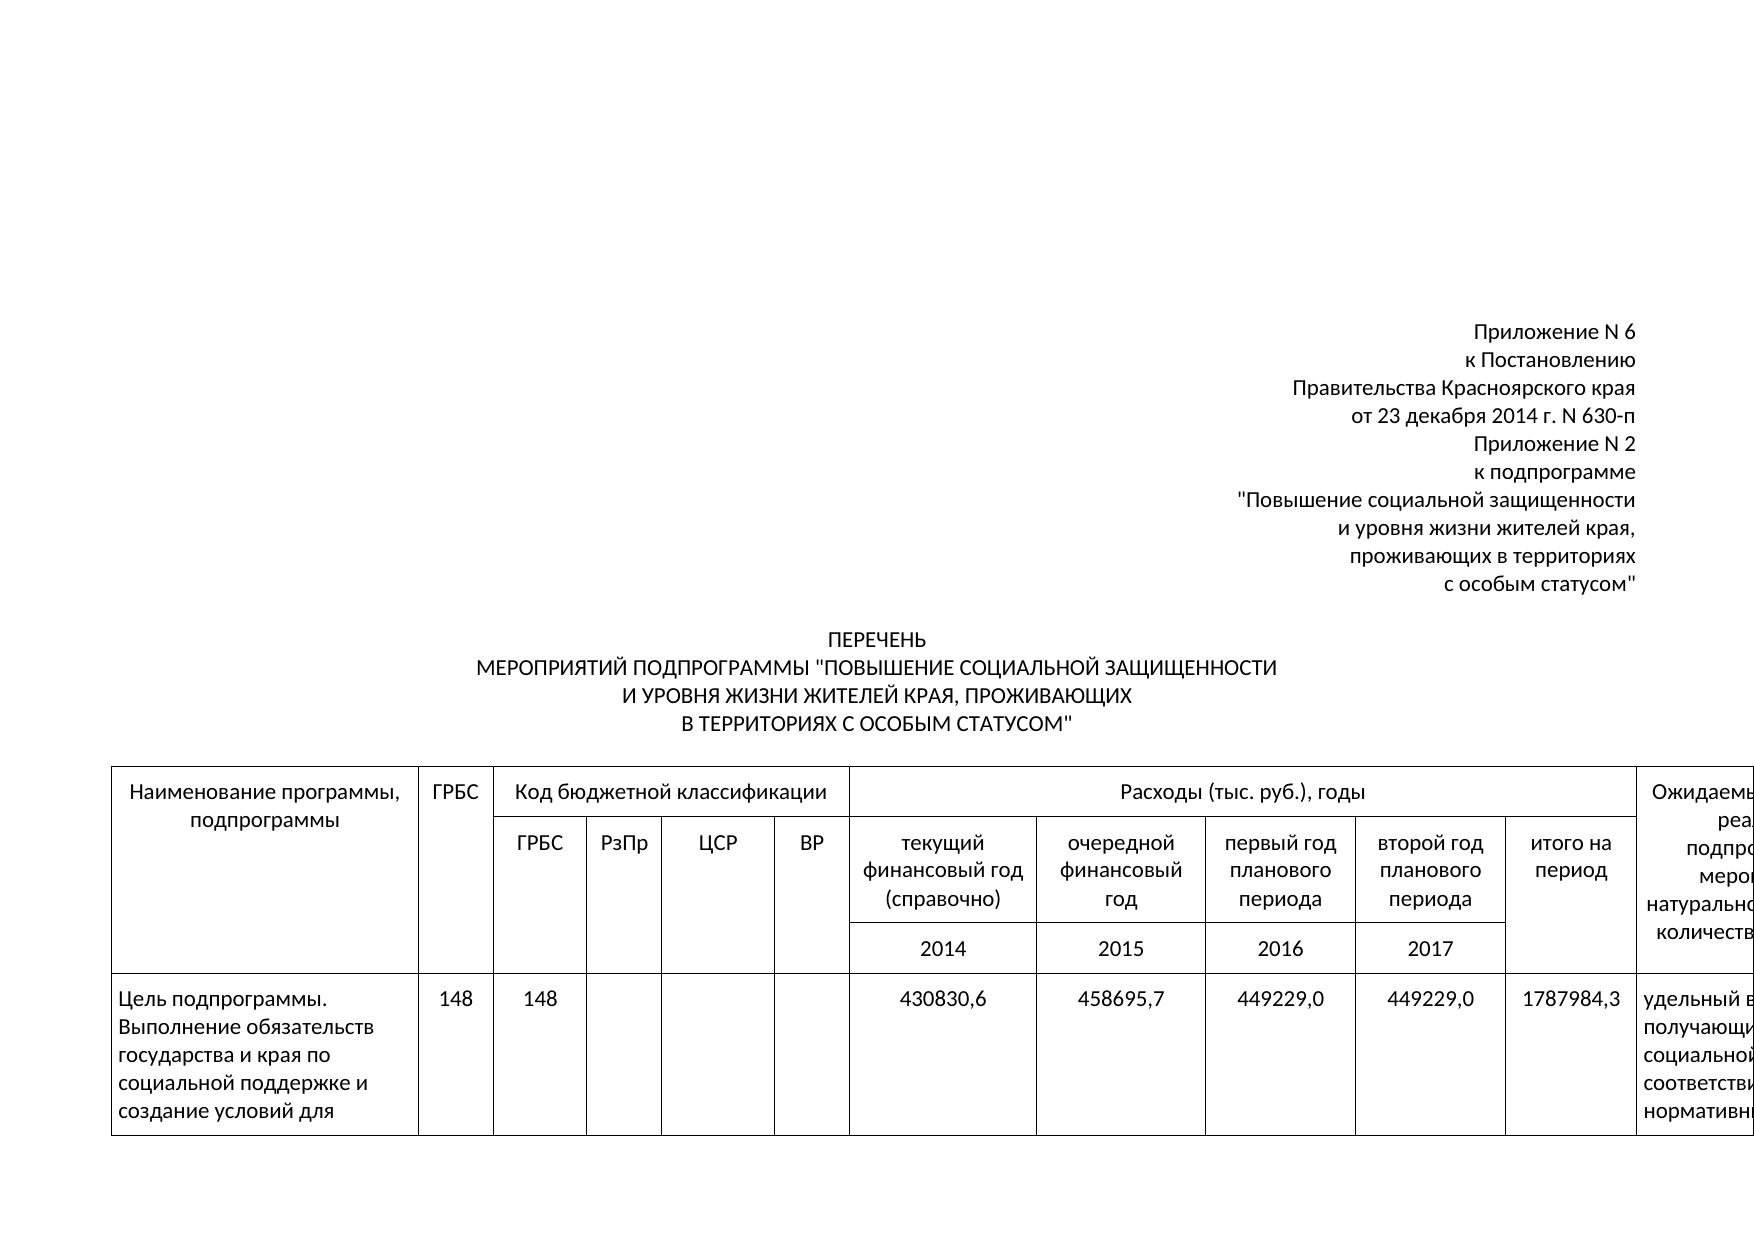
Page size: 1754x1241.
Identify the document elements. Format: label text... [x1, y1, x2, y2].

text к Постановлению [118, 345, 1636, 373]
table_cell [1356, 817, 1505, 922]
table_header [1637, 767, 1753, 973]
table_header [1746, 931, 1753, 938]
text "Повышение социальной защищенности [118, 485, 1636, 513]
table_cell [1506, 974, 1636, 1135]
text Приложение N 2 [118, 429, 1636, 457]
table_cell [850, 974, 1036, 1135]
text ПЕРЕЧЕНЬ [118, 626, 1636, 653]
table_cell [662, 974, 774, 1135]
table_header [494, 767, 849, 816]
text от 23 декабря 2014 г. N 630-п [118, 401, 1636, 429]
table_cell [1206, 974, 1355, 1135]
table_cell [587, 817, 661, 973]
text Правительства Красноярского края [118, 373, 1636, 401]
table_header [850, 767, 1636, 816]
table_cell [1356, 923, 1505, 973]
text с особым статусом" [118, 569, 1636, 597]
text и уровня жизни жителей края, [118, 513, 1636, 541]
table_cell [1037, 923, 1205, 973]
text проживающих в территориях [118, 541, 1636, 569]
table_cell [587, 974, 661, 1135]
text Приложение N 6 [118, 317, 1636, 345]
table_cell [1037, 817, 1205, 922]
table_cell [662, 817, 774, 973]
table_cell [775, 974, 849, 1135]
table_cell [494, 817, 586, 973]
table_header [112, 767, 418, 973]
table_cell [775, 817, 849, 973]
text МЕРОПРИЯТИЙ ПОДПРОГРАММЫ "ПОВЫШЕНИЕ СОЦИАЛЬНОЙ ЗАЩИЩЕННОСТИ [118, 653, 1636, 682]
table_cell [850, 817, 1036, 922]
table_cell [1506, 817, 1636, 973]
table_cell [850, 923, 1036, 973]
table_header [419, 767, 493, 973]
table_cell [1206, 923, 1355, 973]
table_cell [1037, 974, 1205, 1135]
text В ТЕРРИТОРИЯХ С ОСОБЫМ СТАТУСОМ" [118, 709, 1636, 738]
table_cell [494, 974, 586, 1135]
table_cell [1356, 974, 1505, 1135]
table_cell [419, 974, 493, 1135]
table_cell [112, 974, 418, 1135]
text И УРОВНЯ ЖИЗНИ ЖИТЕЛЕЙ КРАЯ, ПРОЖИВАЮЩИХ [118, 682, 1636, 709]
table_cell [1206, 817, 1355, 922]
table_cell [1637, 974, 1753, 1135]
text к подпрограмме [118, 457, 1636, 485]
